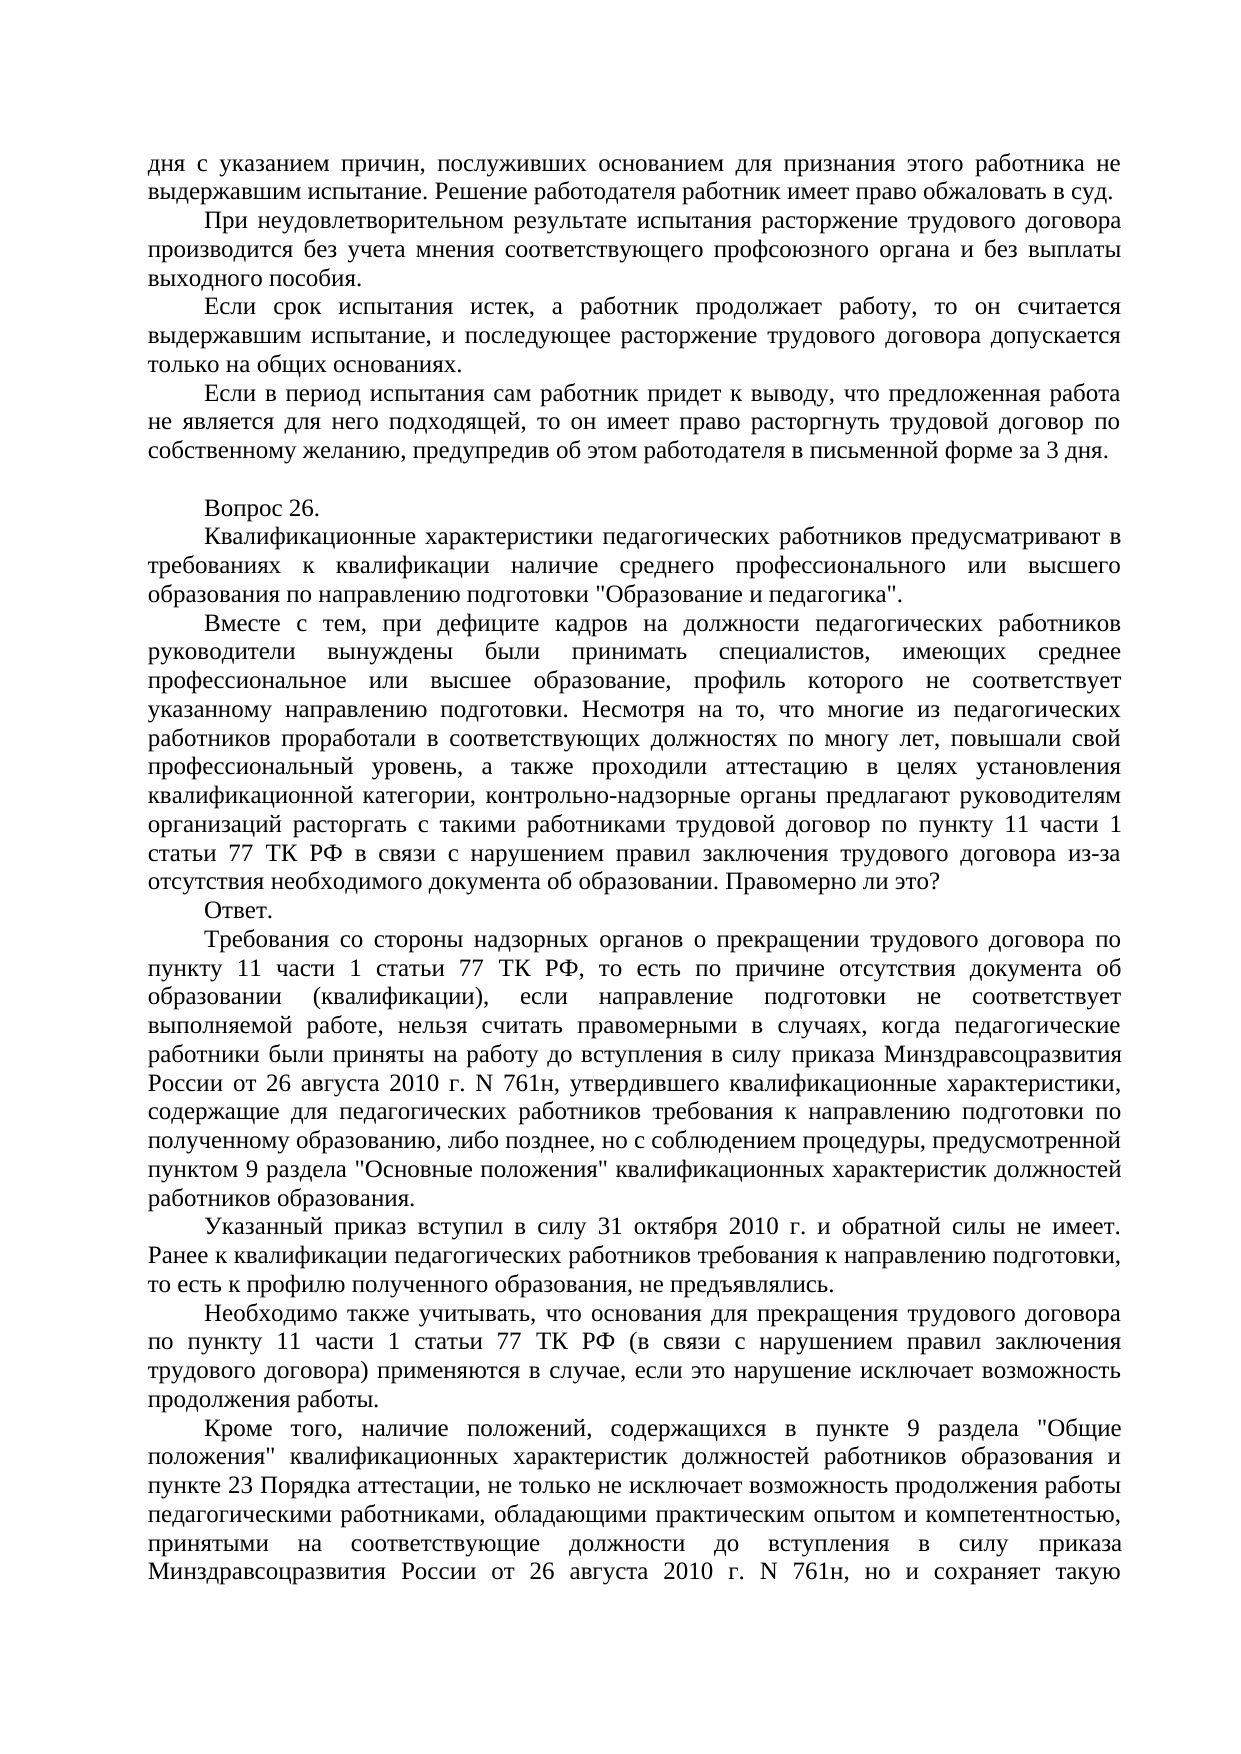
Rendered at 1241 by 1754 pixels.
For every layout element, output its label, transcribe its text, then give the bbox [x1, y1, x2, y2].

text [148, 148, 1122, 205]
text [148, 1413, 1122, 1585]
text Квалификационные характеристики педагогических работников предусматривают в требованиях к квалификации наличие среднего профессионального или высшего образования по направлению подготовки "Образование и педагогика". [148, 521, 1122, 608]
text Ответ. [148, 895, 1122, 924]
text Вместе с тем, при дефиците кадров на должности педагогических работников руководители вынуждены были принимать специалистов, имеющих среднее профессиональное или высшее образование, профиль которого не соответствует указанному направлению подготовки. Несмотря на то, что многие из педагогических работников проработали в соответствующих должностях по многу лет, повышали свой профессиональный уровень, а также проходили аттестацию в целях установления квалификационной категории, контрольно-надзорные органы предлагают руководителям организаций расторгать с такими работниками трудовой договор по пункту 11 части 1 статьи 77 ТК РФ в связи с нарушением правил заключения трудового договора из-за отсутствия необходимого документа об образовании. Правомерно ли это? [148, 608, 1122, 895]
text При неудовлетворительном результате испытания расторжение трудового договора производится без учета мнения соответствующего профсоюзного органа и без выплаты выходного пособия. [148, 205, 1122, 291]
text Вопрос 26. [148, 493, 1122, 521]
text Если срок испытания истек, а работник продолжает работу, то он считается выдержавшим испытание, и последующее расторжение трудового договора допускается только на общих основаниях. [148, 291, 1122, 378]
text Необходимо также учитывать, что основания для прекращения трудового договора по пункту 11 части 1 статьи 77 ТК РФ (в связи с нарушением правил заключения трудового договора) применяются в случае, если это нарушение исключает возможность продолжения работы. [148, 1298, 1122, 1413]
text Указанный приказ вступил в силу 31 октября 2010 г. и обратной силы не имеет. Ранее к квалификации педагогических работников требования к направлению подготовки, то есть к профилю полученного образования, не предъявлялись. [148, 1211, 1122, 1298]
text Требования со стороны надзорных органов о прекращении трудового договора по пункту 11 части 1 статьи 77 ТК РФ, то есть по причине отсутствия документа об образовании (квалификации), если направление подготовки не соответствует выполняемой работе, нельзя считать правомерными в случаях, когда педагогические работники были приняты на работу до вступления в силу приказа Минздравсоцразвития России от 26 августа 2010 г. N 761н, утвердившего квалификационные характеристики, содержащие для педагогических работников требования к направлению подготовки по полученному образованию, либо позднее, но с соблюдением процедуры, предусмотренной пунктом 9 раздела "Основные положения" квалификационных характеристик должностей работников образования. [148, 924, 1122, 1211]
text Если в период испытания сам работник придет к выводу, что предложенная работа не является для него подходящей, то он имеет право расторгнуть трудовой договор по собственному желанию, предупредив об этом работодателя в письменной форме за 3 дня. [148, 378, 1122, 464]
